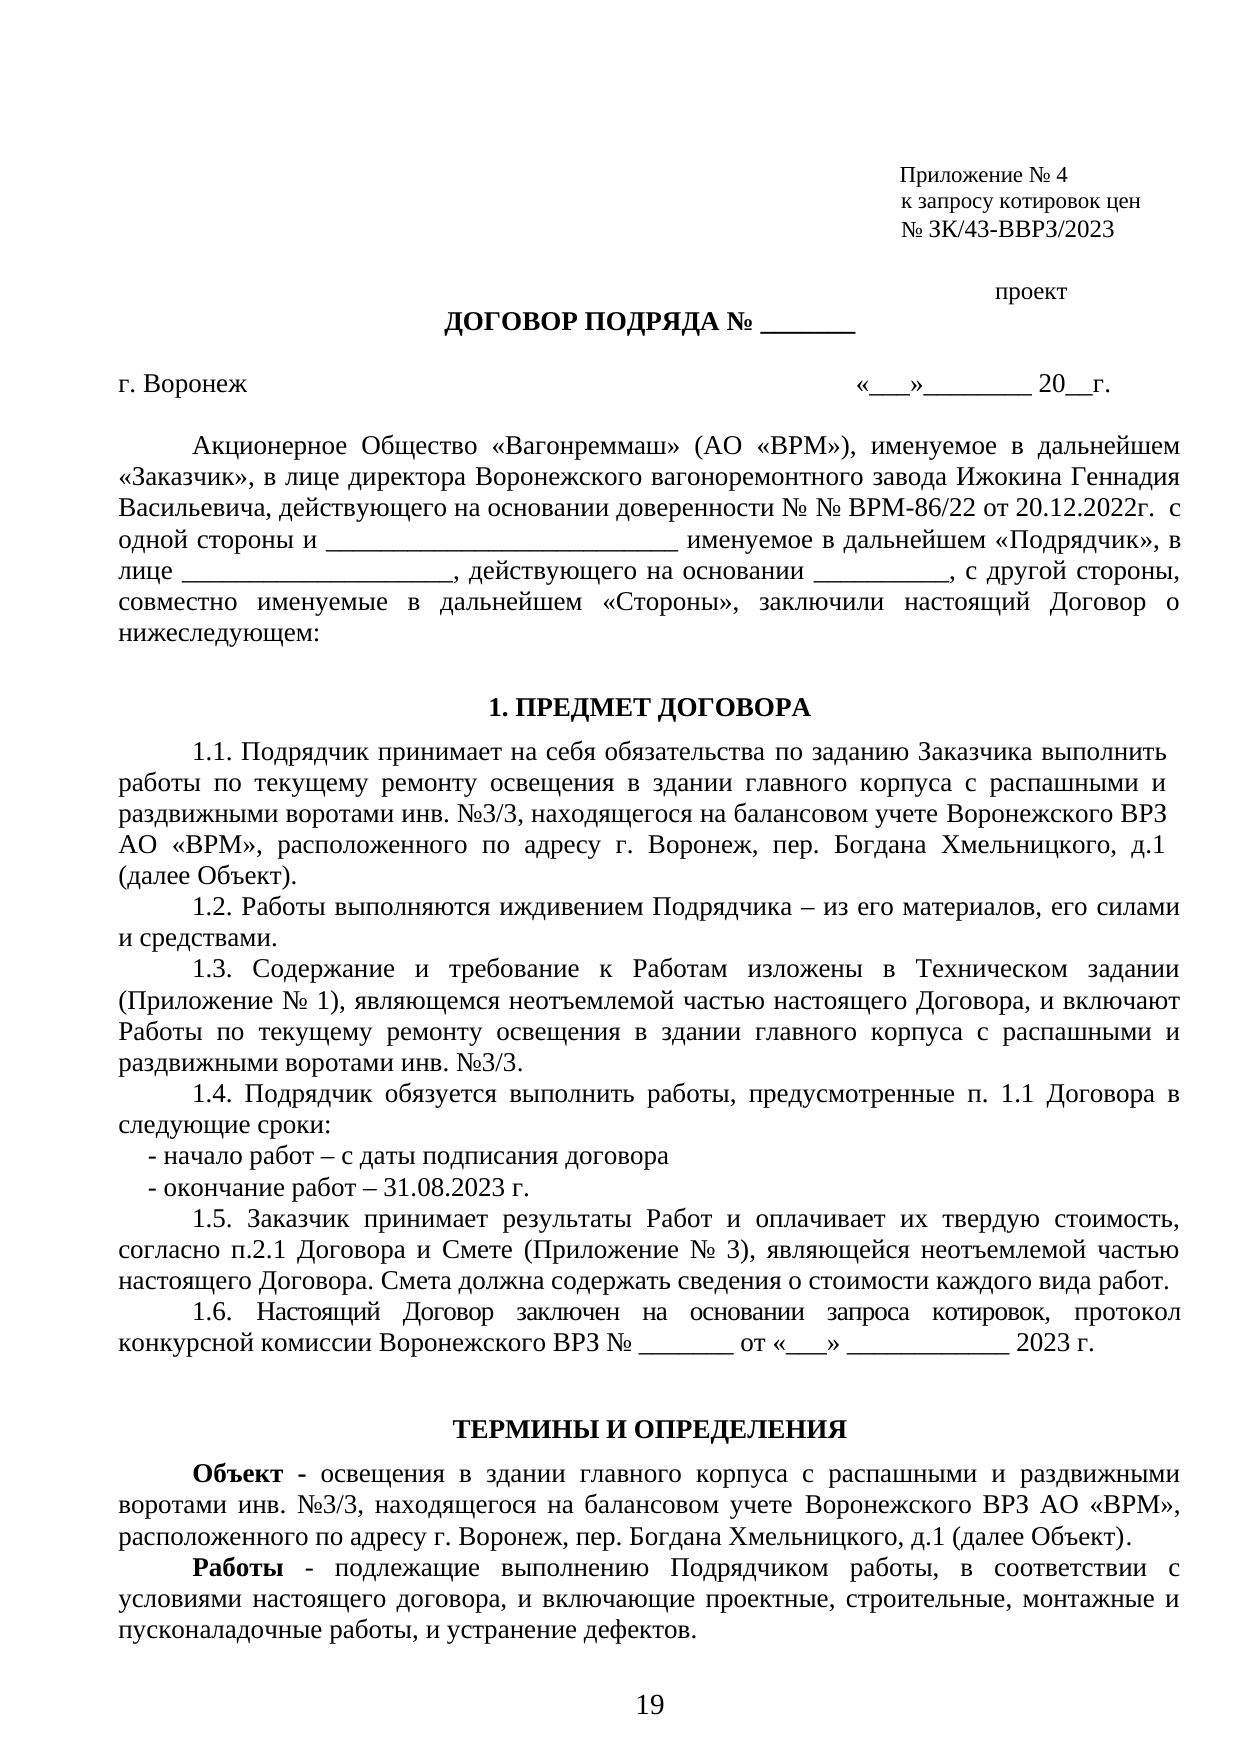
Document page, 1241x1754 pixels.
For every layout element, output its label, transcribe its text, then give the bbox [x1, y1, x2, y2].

text проект [118, 276, 1181, 305]
text Акционерное Общество «Вагонреммаш» (АО «ВРМ»), именуемое в дальнейшем «Заказчик», в лице директора Воронежского вагоноремонтного завода Ижокина Геннадия Васильевича, действующего на основании доверенности № № ВРМ-86/22 от 20.12.2022г. с одной стороны и __________________________ именуемое в дальнейшем «Подрядчик», в лице ____________________, действующего на основании __________, с другой стороны, совместно именуемые в дальнейшем «Стороны», заключили настоящий Договор о нижеследующем: [118, 429, 1181, 647]
text к запросу котировок цен [782, 187, 1181, 214]
text - начало работ – с даты подписания договора [88, 1139, 1181, 1171]
text 1.1. Подрядчик принимает на себя обязательства по заданию Заказчика выполнить работы по текущему ремонту освещения в здании главного корпуса с распашными и раздвижными воротами инв. №3/3, находящегося на балансовом учете Воронежского ВРЗ АО «ВРМ», расположенного по адресу г. Воронеж, пер. Богдана Хмельницкого, д.1 (далее Объект). [118, 734, 1167, 890]
text Работы - подлежащие выполнению Подрядчиком работы, в соответствии с условиями настоящего договора, и включающие проектные, строительные, монтажные и пусконаладочные работы, и устранение дефектов. [118, 1551, 1181, 1644]
text 1.6. Настоящий Договор заключен на основании запроса котировок, протокол конкурсной комиссии Воронежского ВРЗ № _______ от «___» ____________ 2023 г. [118, 1295, 1181, 1357]
text ТЕРМИНЫ И ОПРЕДЕЛЕНИЯ [118, 1414, 1181, 1445]
text г. Воронеж «___»________ 20__г. [118, 367, 1181, 398]
text ДОГОВОР ПОДРЯДА № _______ [118, 305, 1181, 336]
text Приложение № 4 [118, 161, 1181, 187]
text 1.5. Заказчик принимает результаты Работ и оплачивает их твердую стоимость, согласно п.2.1 Договора и Смете (Приложение № 3), являющейся неотъемлемой частью настоящего Договора. Смета должна содержать сведения о стоимости каждого вида работ. [118, 1202, 1181, 1295]
text № ЗК/43-ВВРЗ/2023 [118, 214, 1181, 242]
text - окончание работ – 31.08.2023 г. [88, 1171, 1181, 1202]
text Объект - освещения в здании главного корпуса с распашными и раздвижными воротами инв. №3/3, находящегося на балансовом учете Воронежского ВРЗ АО «ВРМ», расположенного по адресу г. Воронеж, пер. Богдана Хмельницкого, д.1 (далее Объект). [118, 1457, 1181, 1551]
text 1.2. Работы выполняются иждивением Подрядчика – из его материалов, его силами и средствами. [118, 890, 1181, 953]
text 1.4. Подрядчик обязуется выполнить работы, предусмотренные п. 1.1 Договора в следующие сроки: [118, 1077, 1181, 1139]
text 1. ПРЕДМЕТ ДОГОВОРА [118, 691, 1181, 722]
text 1.3. Содержание и требование к Работам изложены в Техническом задании (Приложение № 1), являющемся неотъемлемой частью настоящего Договора, и включают Работы по текущему ремонту освещения в здании главного корпуса с распашными и раздвижными воротами инв. №3/3. [118, 953, 1181, 1077]
